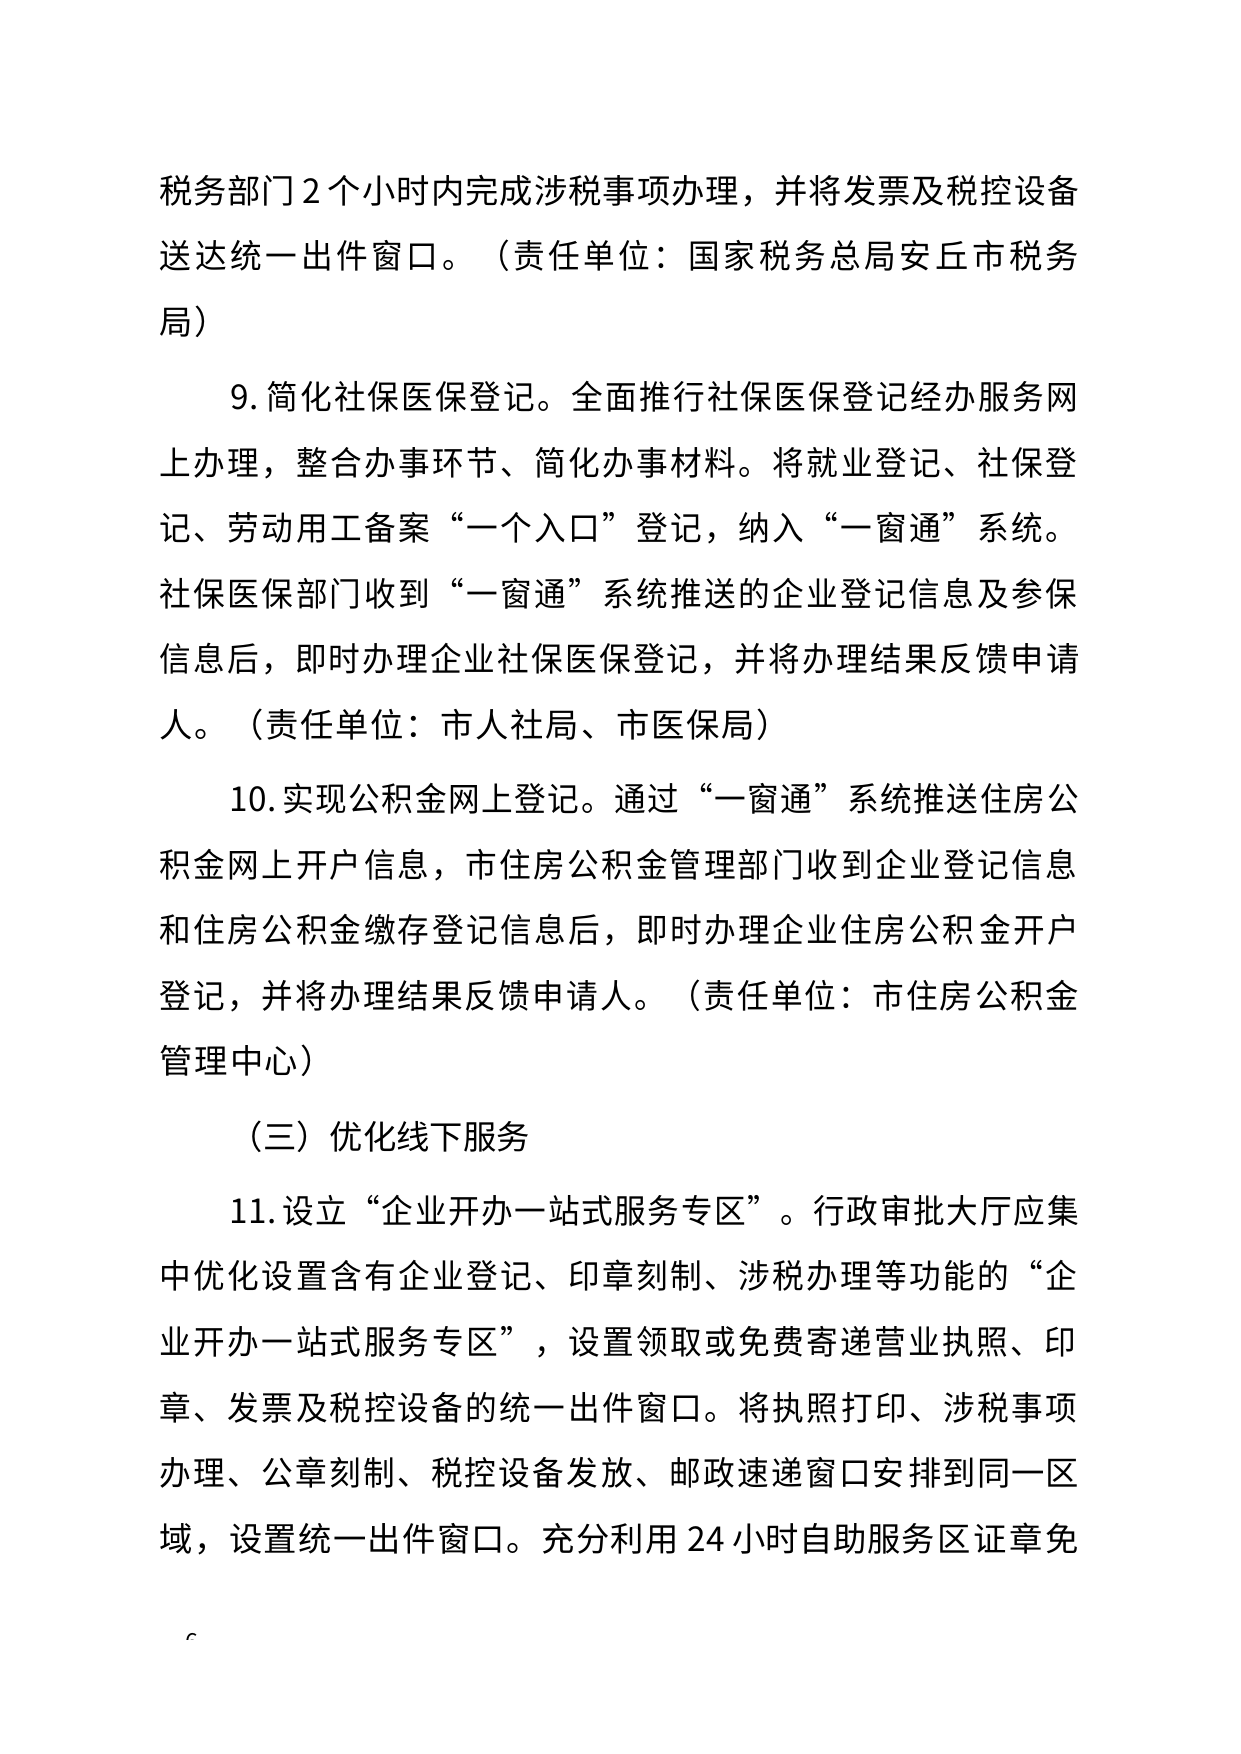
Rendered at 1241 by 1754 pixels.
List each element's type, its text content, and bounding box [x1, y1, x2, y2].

text （三）优化线下服务 [229, 1111, 1109, 1159]
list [159, 1185, 1079, 1561]
list 实现公积金网上登记。通过“一窗通”系统推送住房公积金网上开户信息，市住房公积金管理部门收到企业登记信息和住房公积金缴存登记信息后，即时办理企业住房公积金开户登记，并将办理结果反馈申请人。（责任单位：市住房公积金管理中心） [159, 773, 1079, 1083]
list 简化社保医保登记。全面推行社保医保登记经办服务网上办理，整合办事环节、简化办事材料。将就业登记、社保登记、劳动用工备案“一个入口”登记，纳入“一窗通”系统。社保医保部门收到“一窗通”系统推送的企业登记信息及参保信息后，即时办理企业社保医保登记，并将办理结果反馈申请人。（责任单位：市人社局、市医保局） [159, 371, 1079, 747]
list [159, 164, 1079, 344]
